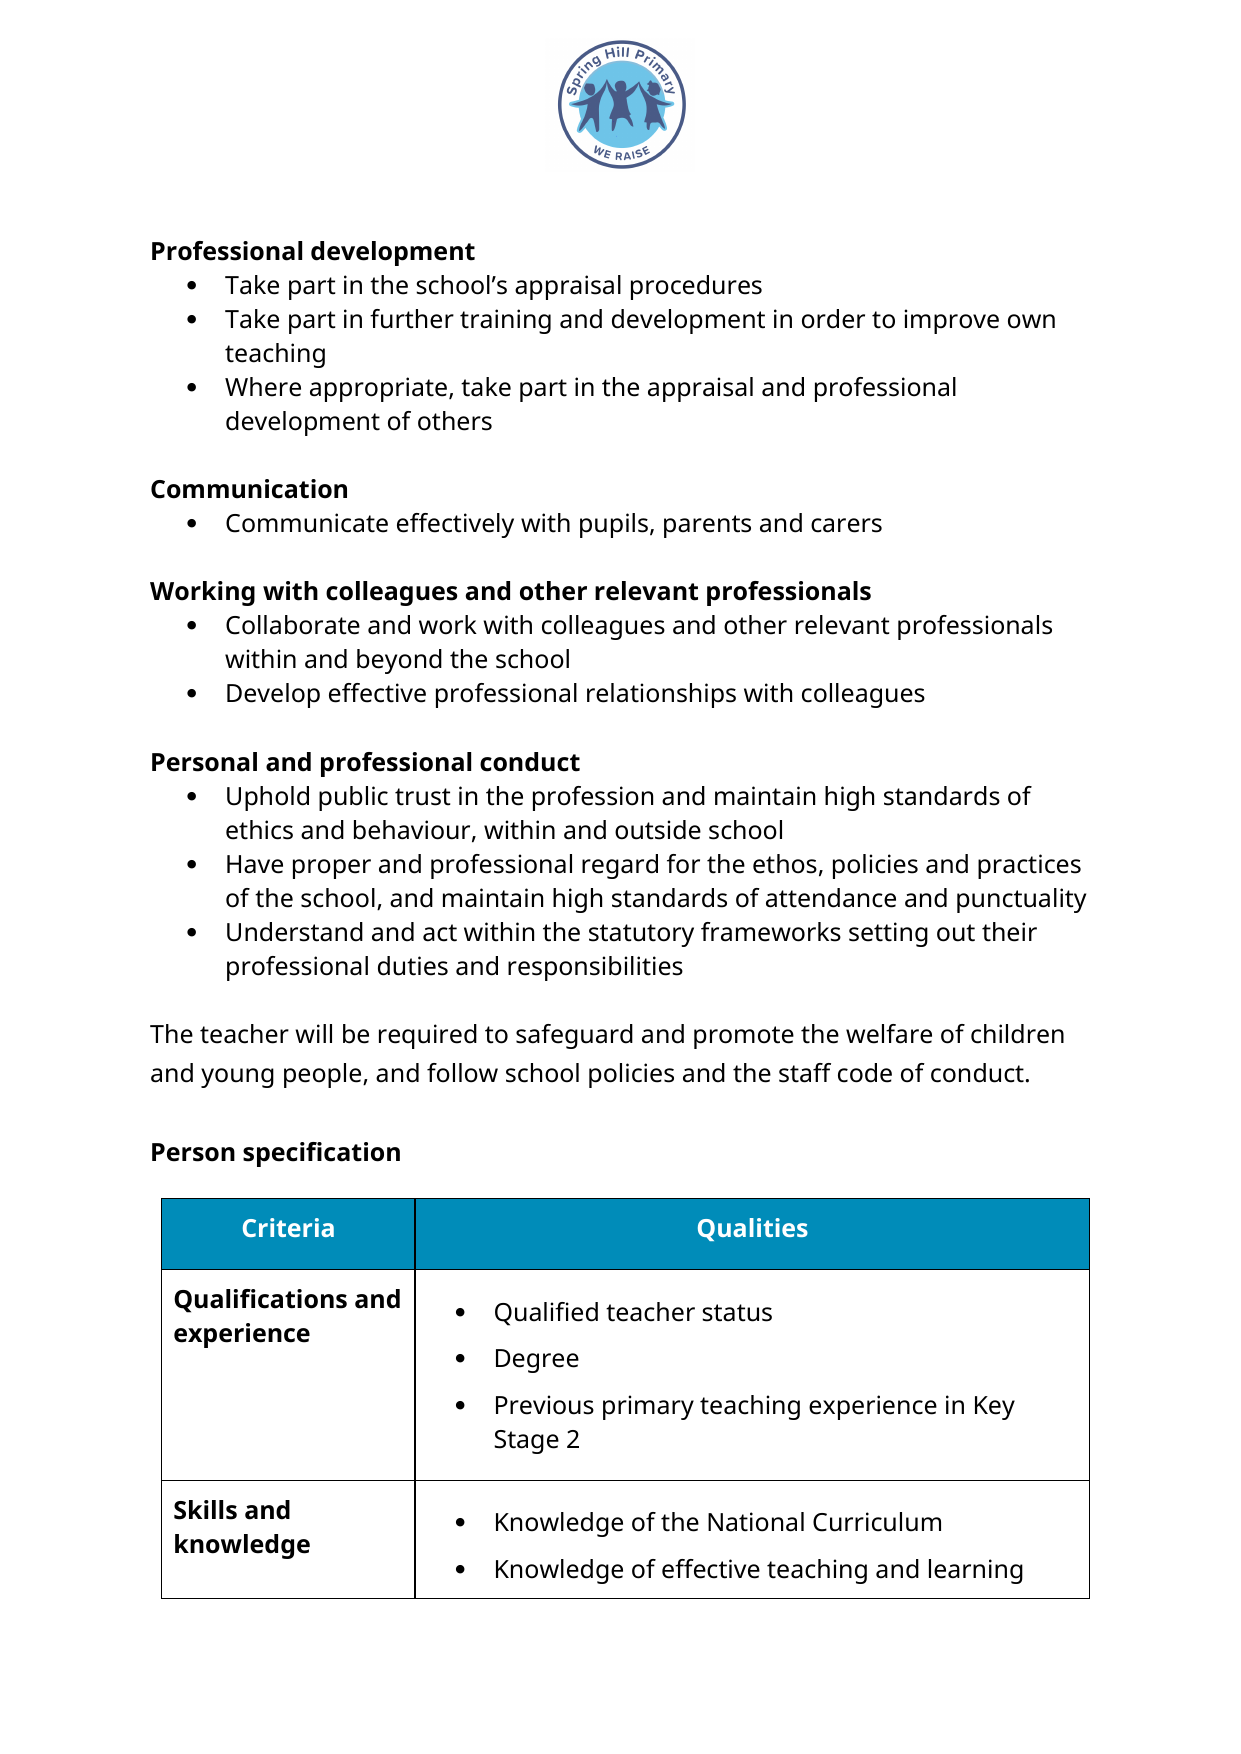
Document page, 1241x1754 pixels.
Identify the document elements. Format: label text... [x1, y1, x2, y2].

table_cell Qualified teacher status Degree Previous primary teaching experience in Key Stage 2 [416, 1270, 1089, 1480]
text Communication [150, 472, 1090, 506]
list Collaborate and work with colleagues and other relevant professionals within and beyond the school [187, 608, 1090, 676]
table_header Criteria [162, 1199, 414, 1269]
list Have proper and professional regard for the ethos, policies and practices of the school, and maintain high standards of attendance and punctuality [187, 846, 1090, 914]
text The teacher will be required to safeguard and promote the welfare of children and young people, and follow school policies and the staff code of conduct. [150, 1017, 1090, 1090]
list Take part in the school’s appraisal procedures [187, 267, 1090, 301]
subtitle Person specification [150, 1134, 1090, 1168]
list Take part in further training and development in order to improve own teaching [187, 301, 1090, 369]
table_header Qualities [416, 1199, 1089, 1269]
picture [545, 38, 695, 172]
text Working with colleagues and other relevant professionals [150, 574, 1090, 608]
text Personal and professional conduct [150, 744, 1090, 778]
list Develop effective professional relationships with colleagues [187, 676, 1090, 710]
list Where appropriate, take part in the appraisal and professional development of others [187, 369, 1090, 438]
list Understand and act within the statutory frameworks setting out their professional duties and responsibilities [187, 914, 1090, 983]
table_cell Qualifications and experience [162, 1270, 414, 1480]
text Professional development [150, 233, 1090, 267]
list Communicate effectively with pupils, parents and carers [187, 506, 1090, 540]
list Uphold public trust in the profession and maintain high standards of ethics and behaviour, within and outside school [187, 778, 1090, 846]
table_cell Skills and knowledge [162, 1481, 414, 1597]
